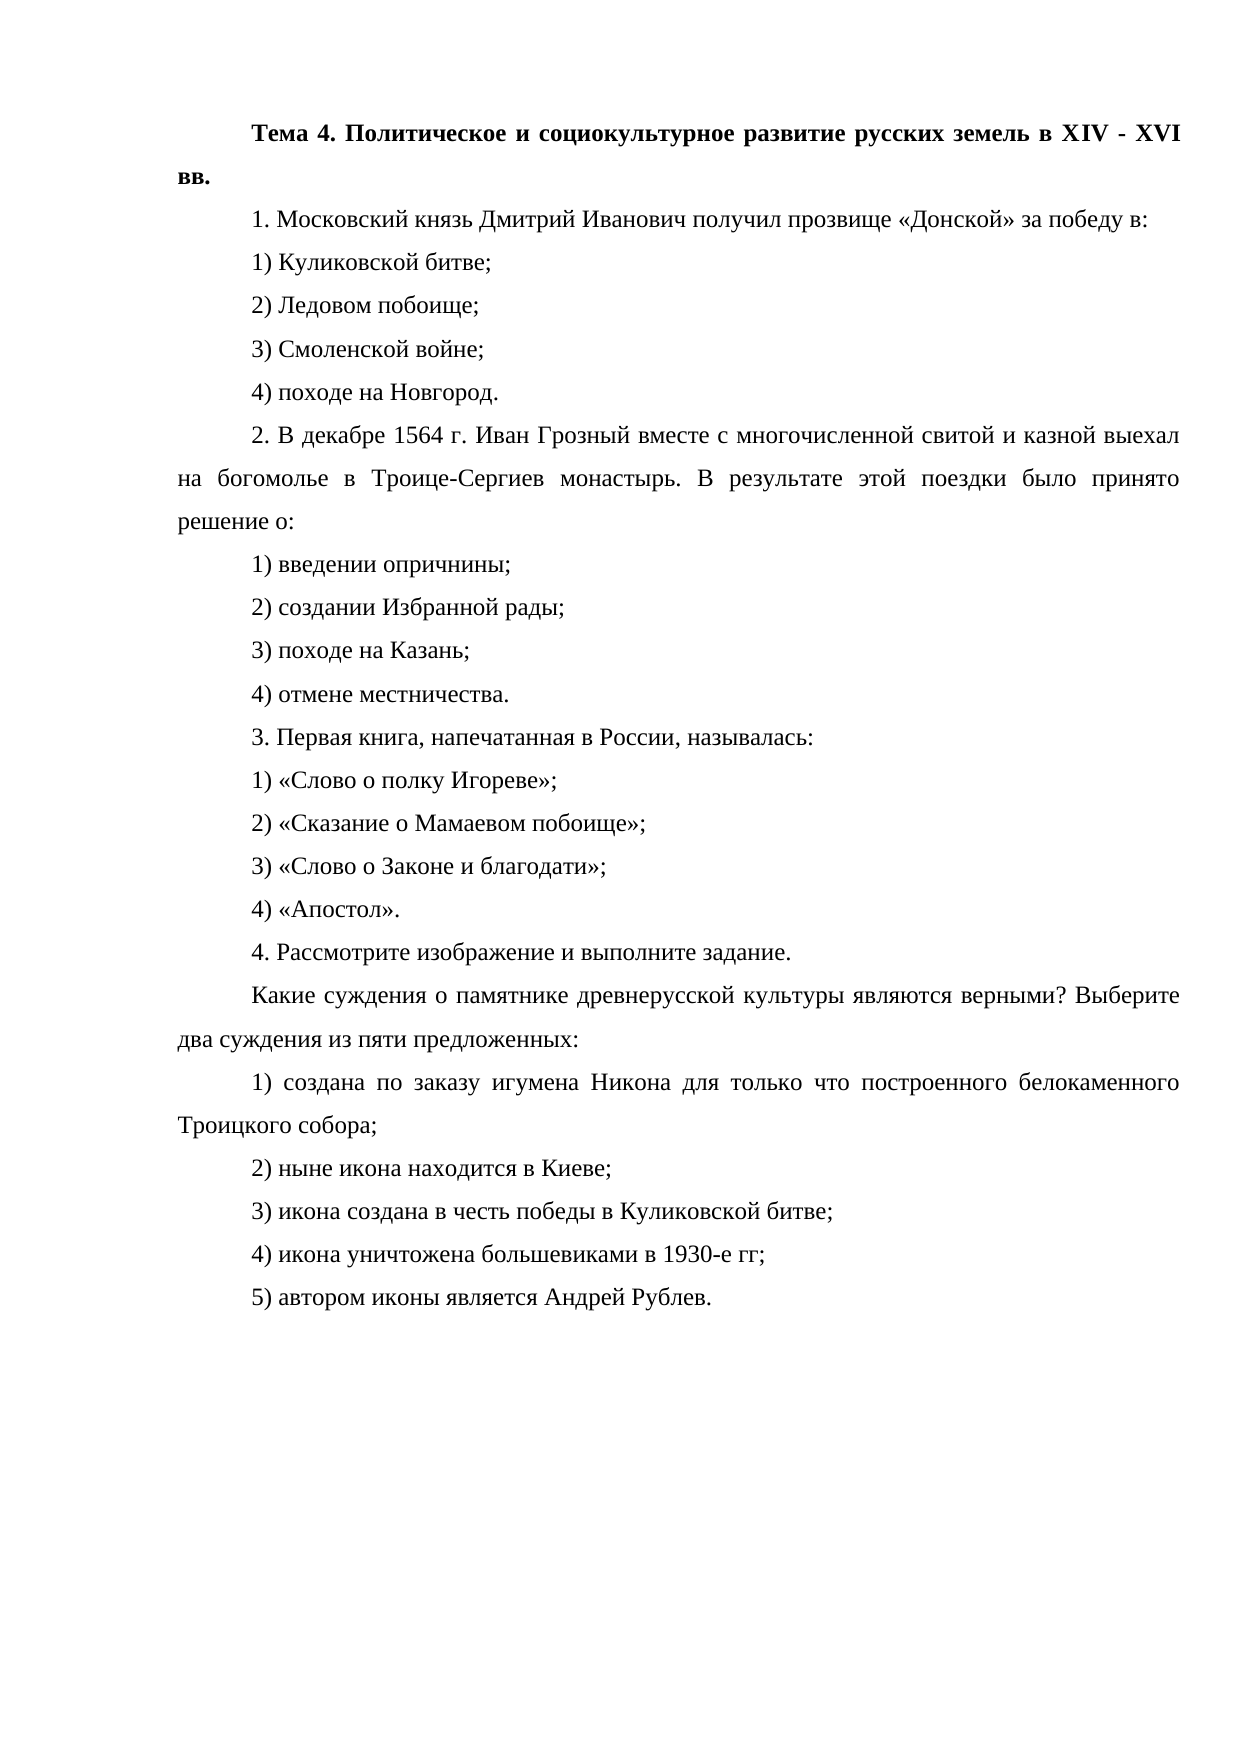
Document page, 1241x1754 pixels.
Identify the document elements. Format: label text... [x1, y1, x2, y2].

list 1) Куликовской битве; [177, 247, 1181, 276]
list 2) создании Избранной рады; [177, 592, 1181, 621]
list 2. В декабре 1564 г. Иван Грозный вместе с многочисленной свитой и казной выехал на богомолье в Троице-Сергиев монастырь. В результате этой поездки было принято решение о: [177, 420, 1181, 535]
list Какие суждения о памятнике древнерусской культуры являются верными? Выберите два суждения из пяти предложенных: [177, 981, 1181, 1052]
list 4) икона уничтожена большевиками в 1930-е гг; [177, 1239, 1181, 1268]
list 1) «Слово о полку Игореве»; [177, 765, 1181, 794]
list 1) создана по заказу игумена Никона для только что построенного белокаменного Троицкого собора; [177, 1067, 1181, 1139]
list 2) «Сказание о Мамаевом побоище»; [177, 808, 1181, 837]
list 3) Смоленской войне; [177, 334, 1181, 362]
list 5) автором иконы является Андрей Рублев. [177, 1282, 1181, 1311]
list 2) Ледовом побоище; [177, 291, 1181, 319]
list 3) икона создана в честь победы в Куликовской битве; [177, 1196, 1181, 1225]
list 4) «Апостол». [177, 894, 1181, 923]
list Тема 4. Политическое и социокультурное развитие русских земель в XIV - XVI вв. [177, 118, 1181, 190]
list 4) отмене местничества. [177, 679, 1181, 707]
list 1. Московский князь Дмитрий Иванович получил прозвище «Донской» за победу в: [177, 204, 1181, 233]
list 3) «Слово о Законе и благодати»; [177, 851, 1181, 880]
list 3. Первая книга, напечатанная в России, называлась: [177, 722, 1181, 751]
list 3) походе на Казань; [177, 636, 1181, 664]
list 4) походе на Новгород. [177, 377, 1181, 406]
list 2) ныне икона находится в Киеве; [177, 1153, 1181, 1182]
list 4. Рассмотрите изображение и выполните задание. [177, 937, 1181, 966]
list 1) введении опричнины; [177, 549, 1181, 578]
